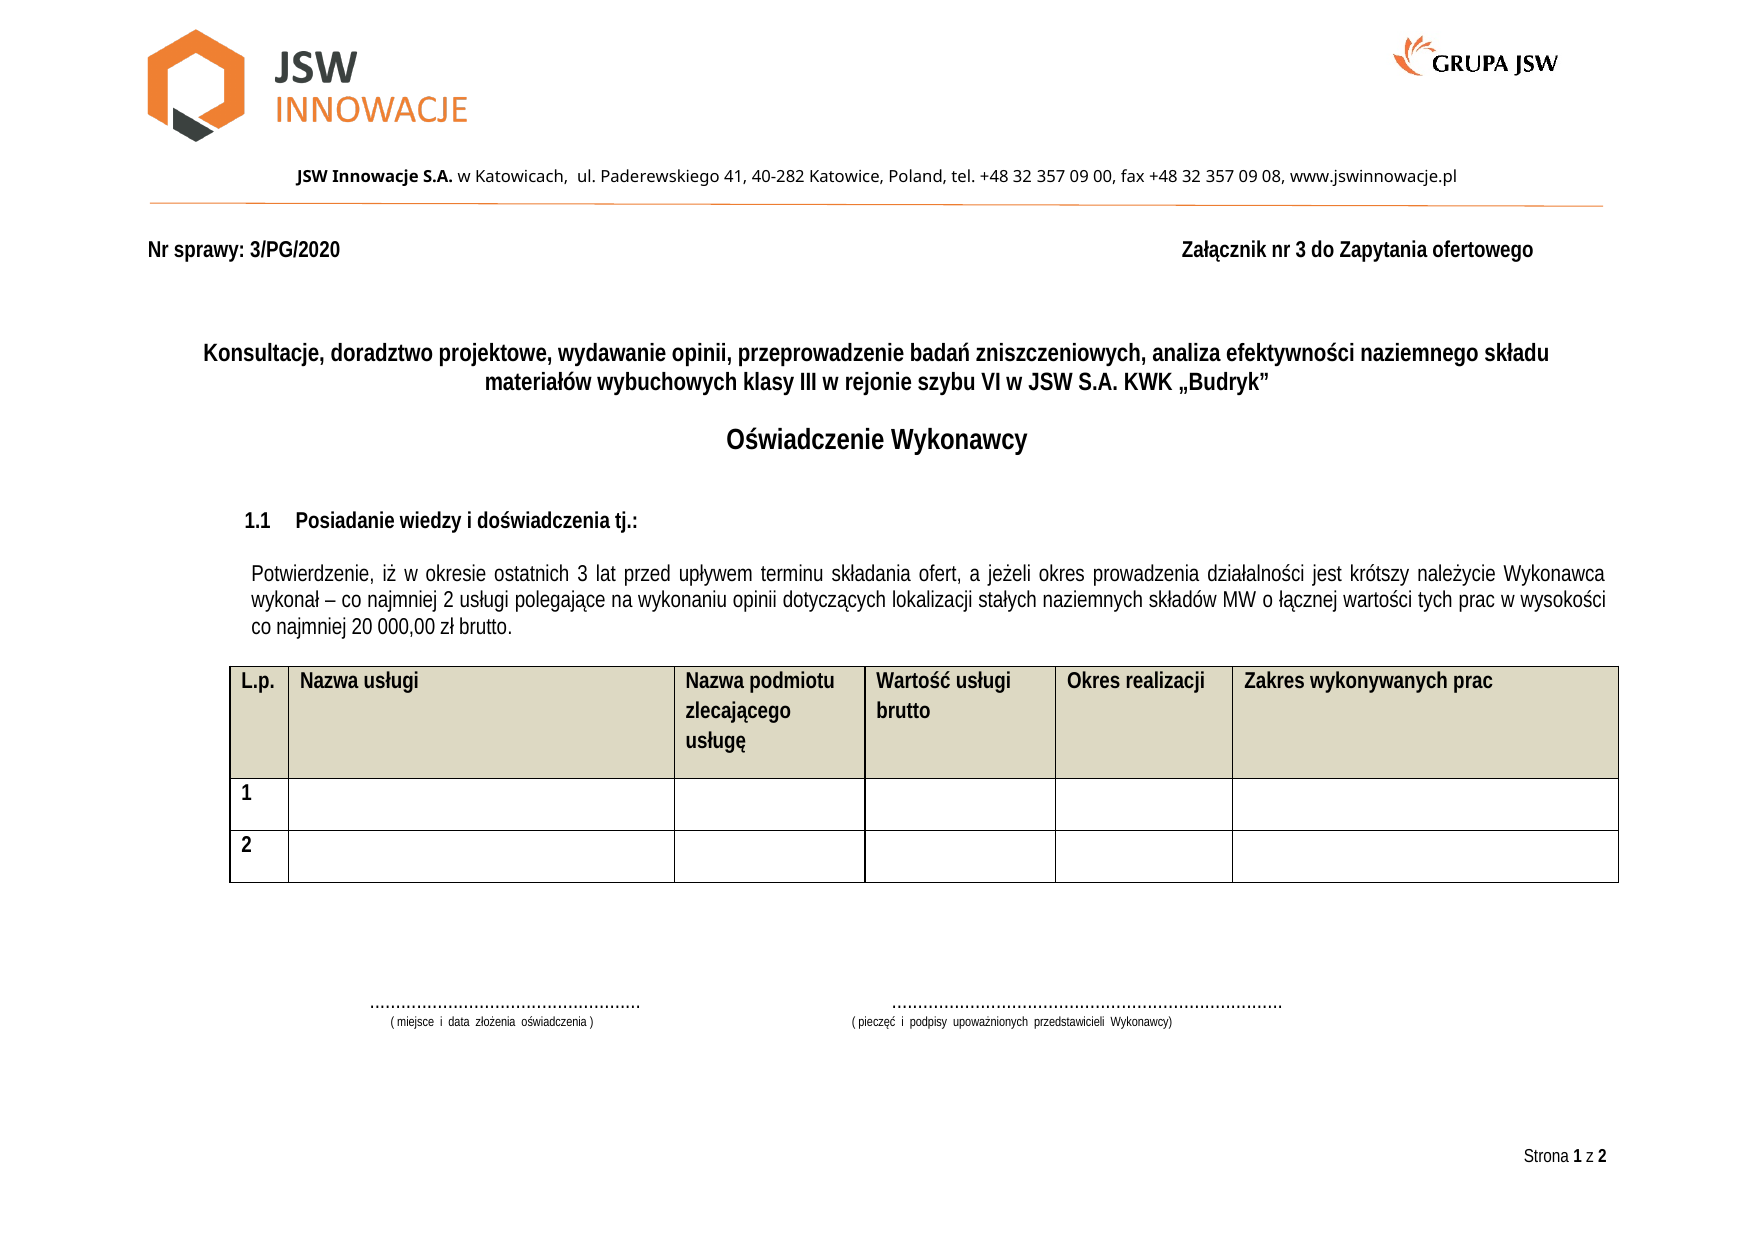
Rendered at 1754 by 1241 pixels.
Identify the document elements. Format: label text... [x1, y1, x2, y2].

table_cell [289, 779, 674, 830]
table_header L.p. [231, 667, 288, 778]
table_cell [675, 831, 864, 882]
text Konsultacje, doradztwo projektowe, wydawanie opinii, przeprowadzenie badań zniszczeniowych, analiza efektywności naziemnego składu materiałów wybuchowych klasy III w rejonie szybu VI w JSW S.A. KWK „Budryk” [148, 338, 1606, 395]
table_header Zakres wykonywanych prac [1233, 667, 1618, 778]
text Oświadczenie Wykonawcy [148, 422, 1606, 455]
table_header Nazwa usługi [289, 667, 674, 778]
table_cell [866, 831, 1055, 882]
table_cell 1 [231, 779, 288, 830]
table_header Nazwa podmiotu zlecającego usługę [675, 667, 864, 778]
table_cell [675, 779, 864, 830]
picture [147, 29, 467, 142]
table_cell [1233, 779, 1618, 830]
text ( miejsce i data złożenia oświadczenia ) ( pieczęć i podpisy upoważnionych przedstawicieli Wykonawcy) [148, 1014, 1606, 1040]
text .................................................... ........................................................................... [148, 987, 1606, 1014]
text Nr sprawy: 3/PG/2020 Załącznik nr 3 do Zapytania ofertowego [148, 236, 1606, 262]
list Potwierdzenie, iż w okresie ostatnich 3 lat przed upływem terminu składania ofert, a jeżeli okres prowadzenia działalności jest krótszy należycie Wykonawca wykonał – co najmniej 2 usługi polegające na wykonaniu opinii dotyczących lokalizacji stałych naziemnych składów MW o łącznej wartości tych prac w wysokości co najmniej 20 000,00 zł brutto. [251, 560, 1606, 639]
table_cell [866, 779, 1055, 830]
table_header Wartość usługi brutto [866, 667, 1055, 778]
table_header Okres realizacji [1056, 667, 1232, 778]
table_cell [1056, 831, 1232, 882]
table_cell [1056, 779, 1232, 830]
table_cell 2 [231, 831, 288, 882]
list Posiadanie wiedzy i doświadczenia tj.: [223, 507, 1606, 534]
table_cell [289, 831, 674, 882]
table_cell [1233, 831, 1618, 882]
picture [1386, 31, 1564, 82]
